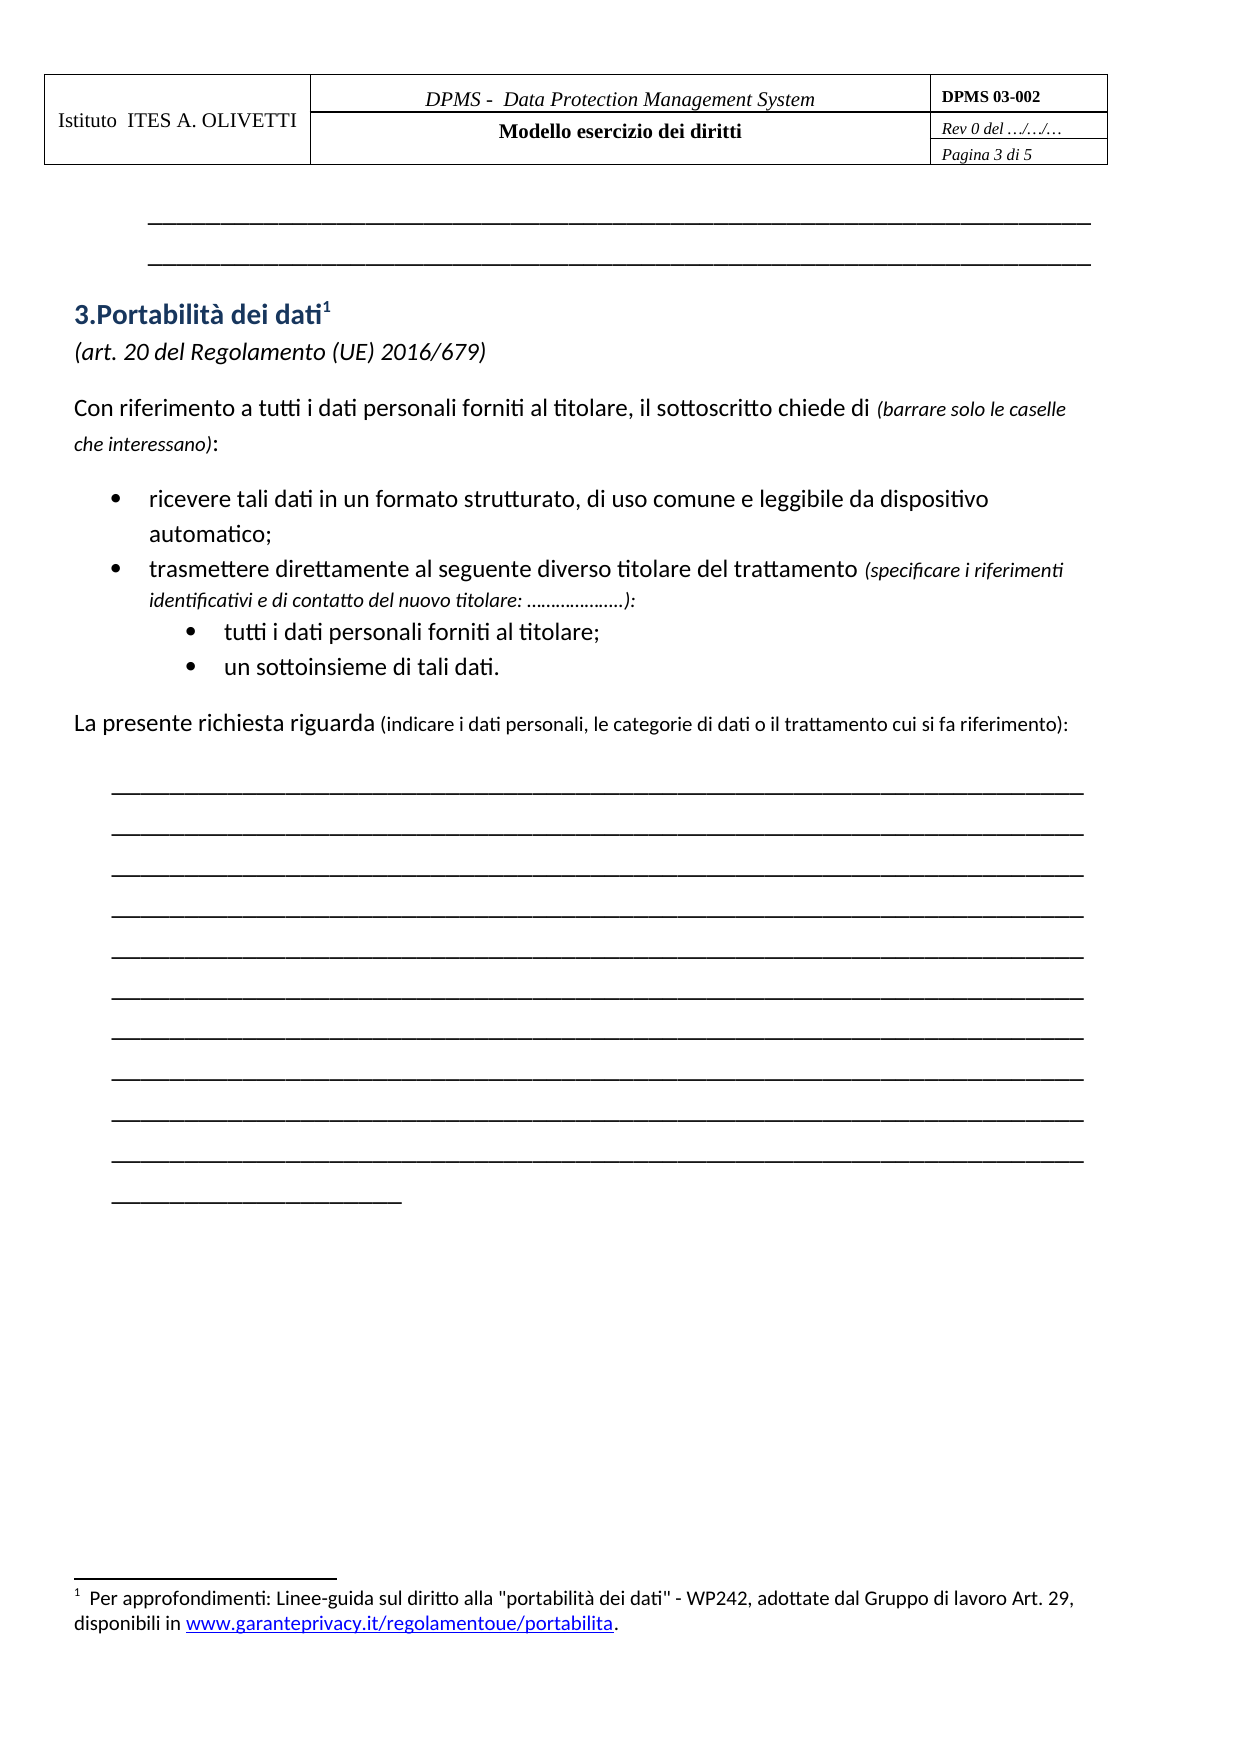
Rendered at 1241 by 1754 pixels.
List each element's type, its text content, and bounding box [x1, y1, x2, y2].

text __________________________________________________________________________________________________________________________________________________________________________________________________________________________________________________________________________________________________________________________________________________________________________________________________________________________________________________________________________________________________________________________________________________________________________________________________________________________________________________________________________________________________________________ [111, 763, 1093, 1208]
text La presente richiesta riguarda (indicare i dati personali, le categorie di dati o il trattamento cui si fa riferimento): [74, 707, 1093, 738]
list un sottoinsieme di tali dati. [186, 651, 1093, 682]
text Con riferimento a tutti i dati personali forniti al titolare, il sottoscritto chiede di (barrare solo le caselle che interessano): [74, 392, 1093, 457]
list trasmettere direttamente al seguente diverso titolare del trattamento (specificare i riferimenti identificativi e di contatto del nuovo titolare: ………………..): [111, 553, 1093, 612]
text 3.Portabilità dei dati (art. 20 del Regolamento (UE) 2016/679) [74, 296, 1093, 367]
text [148, 193, 1093, 270]
list tutti i dati personali forniti al titolare; [186, 616, 1093, 647]
list ricevere tali dati in un formato strutturato, di uso comune e leggibile da dispositivo automatico; [111, 483, 1093, 548]
